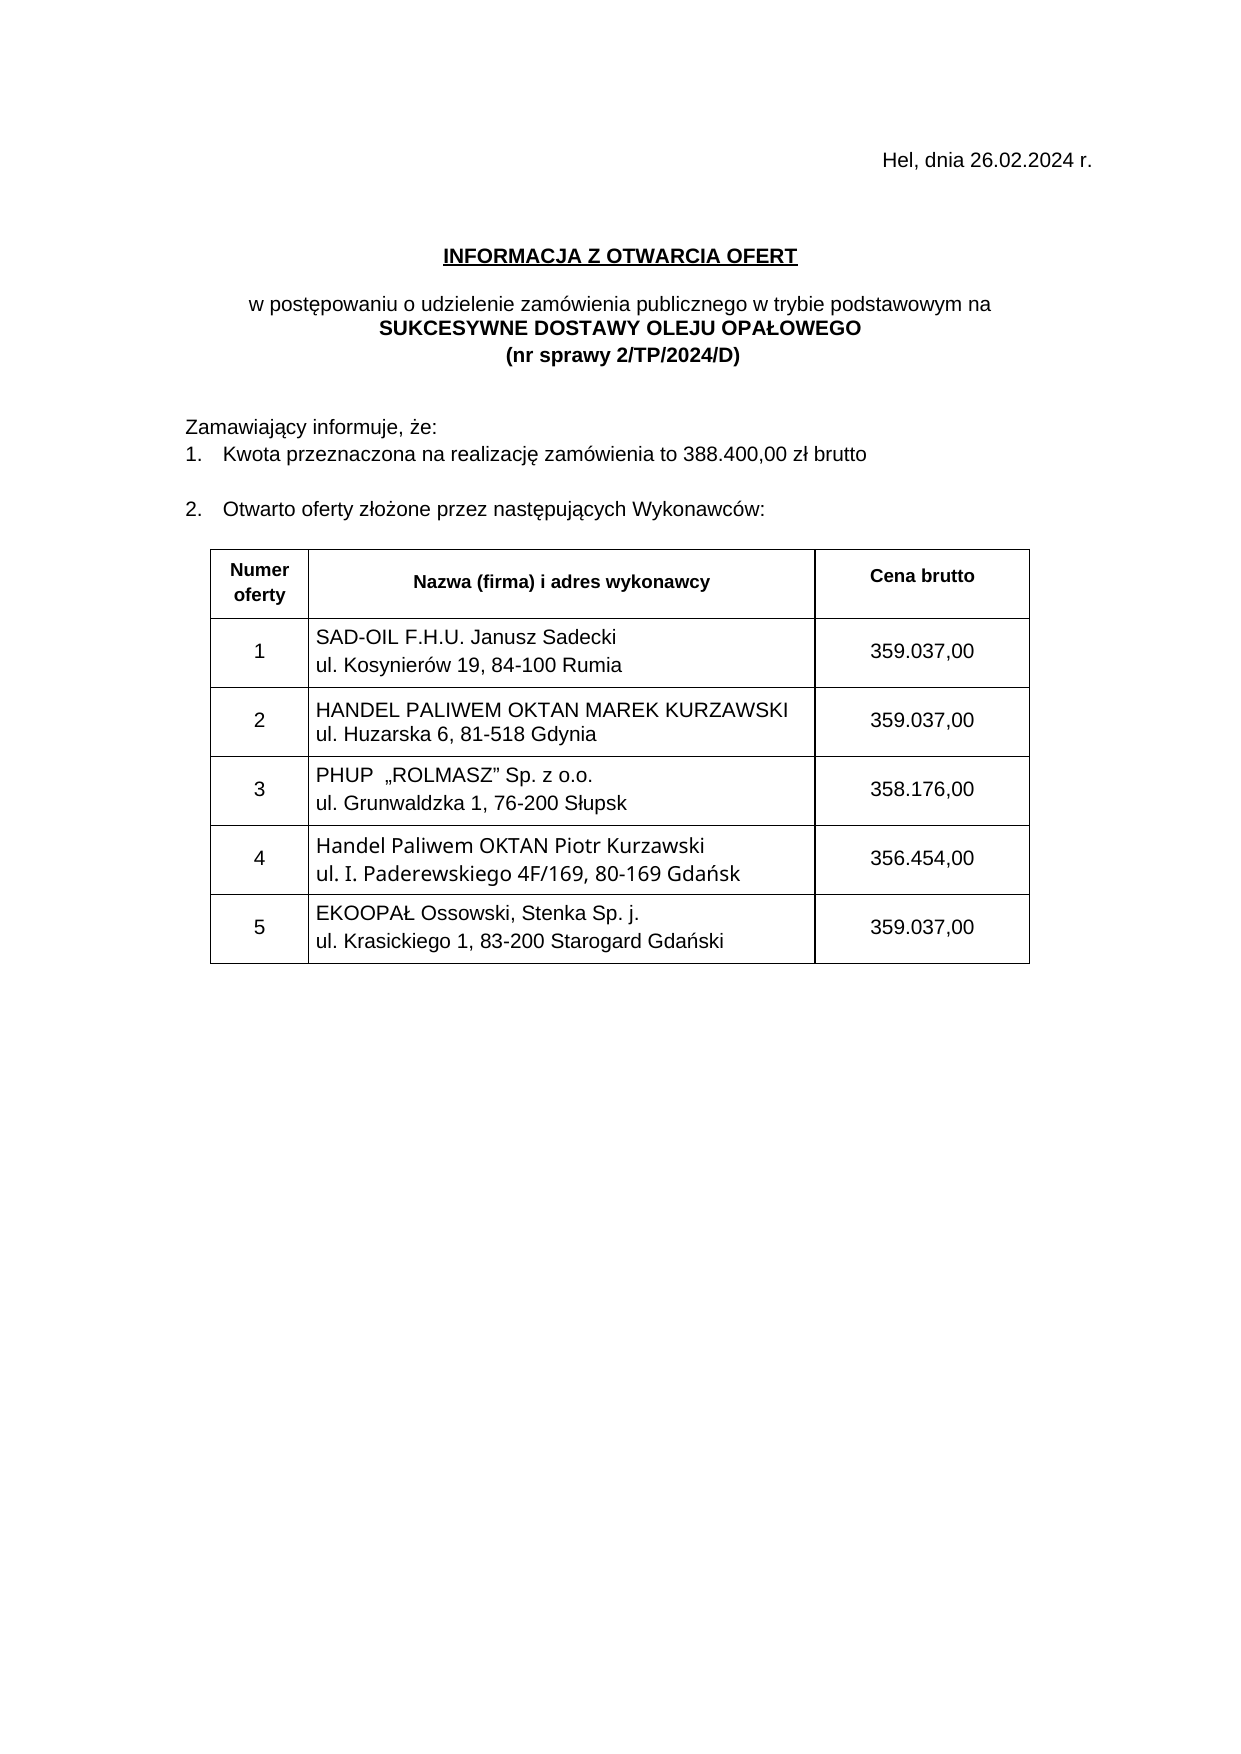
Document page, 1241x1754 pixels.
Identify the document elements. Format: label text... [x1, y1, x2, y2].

table_cell PHUP „ROLMASZ” Sp. z o.o. ul. Grunwaldzka 1, 76-200 Słupsk [309, 757, 814, 824]
table_header Cena brutto [816, 550, 1029, 618]
table_cell EKOOPAŁ Ossowski, Stenka Sp. j. ul. Krasickiego 1, 83-200 Starogard Gdański [309, 895, 814, 962]
table_cell HANDEL PALIWEM OKTAN MAREK KURZAWSKI ul. Huzarska 6, 81-518 Gdynia [309, 688, 814, 756]
table_header Nazwa (firma) i adres wykonawcy [309, 550, 814, 618]
table_cell SAD-OIL F.H.U. Janusz Sadecki ul. Kosynierów 19, 84-100 Rumia [309, 619, 814, 687]
table_header Numer oferty [211, 550, 308, 618]
text SUKCESYWNE DOSTAWY OLEJU OPAŁOWEGO [148, 315, 1093, 339]
text Hel, dnia 26.02.2024 r. [148, 148, 1093, 172]
table_cell 359.037,00 [816, 619, 1029, 687]
table_cell 356.454,00 [816, 826, 1029, 893]
table_cell 359.037,00 [816, 895, 1029, 962]
table_cell 358.176,00 [816, 757, 1029, 824]
table_cell 4 [211, 826, 308, 893]
table_cell 1 [211, 619, 308, 687]
table_cell 3 [211, 757, 308, 824]
list Otwarto oferty złożone przez następujących Wykonawców: [185, 497, 1093, 521]
table_cell Handel Paliwem OKTAN Piotr Kurzawski ul. I. Paderewskiego 4F/169, 80-169 Gdańsk [309, 826, 814, 893]
table_cell 359.037,00 [816, 688, 1029, 756]
text w postępowaniu o udzielenie zamówienia publicznego w trybie podstawowym na [148, 291, 1093, 315]
list Kwota przeznaczona na realizację zamówienia to 388.400,00 zł brutto [185, 442, 1093, 466]
text INFORMACJA Z OTWARCIA OFERT [148, 243, 1093, 267]
text Zamawiający informuje, że: [185, 415, 1093, 439]
text (nr sprawy 2/TP/2024/D) [148, 343, 1093, 367]
table_cell 5 [211, 895, 308, 962]
table_cell 2 [211, 688, 308, 756]
